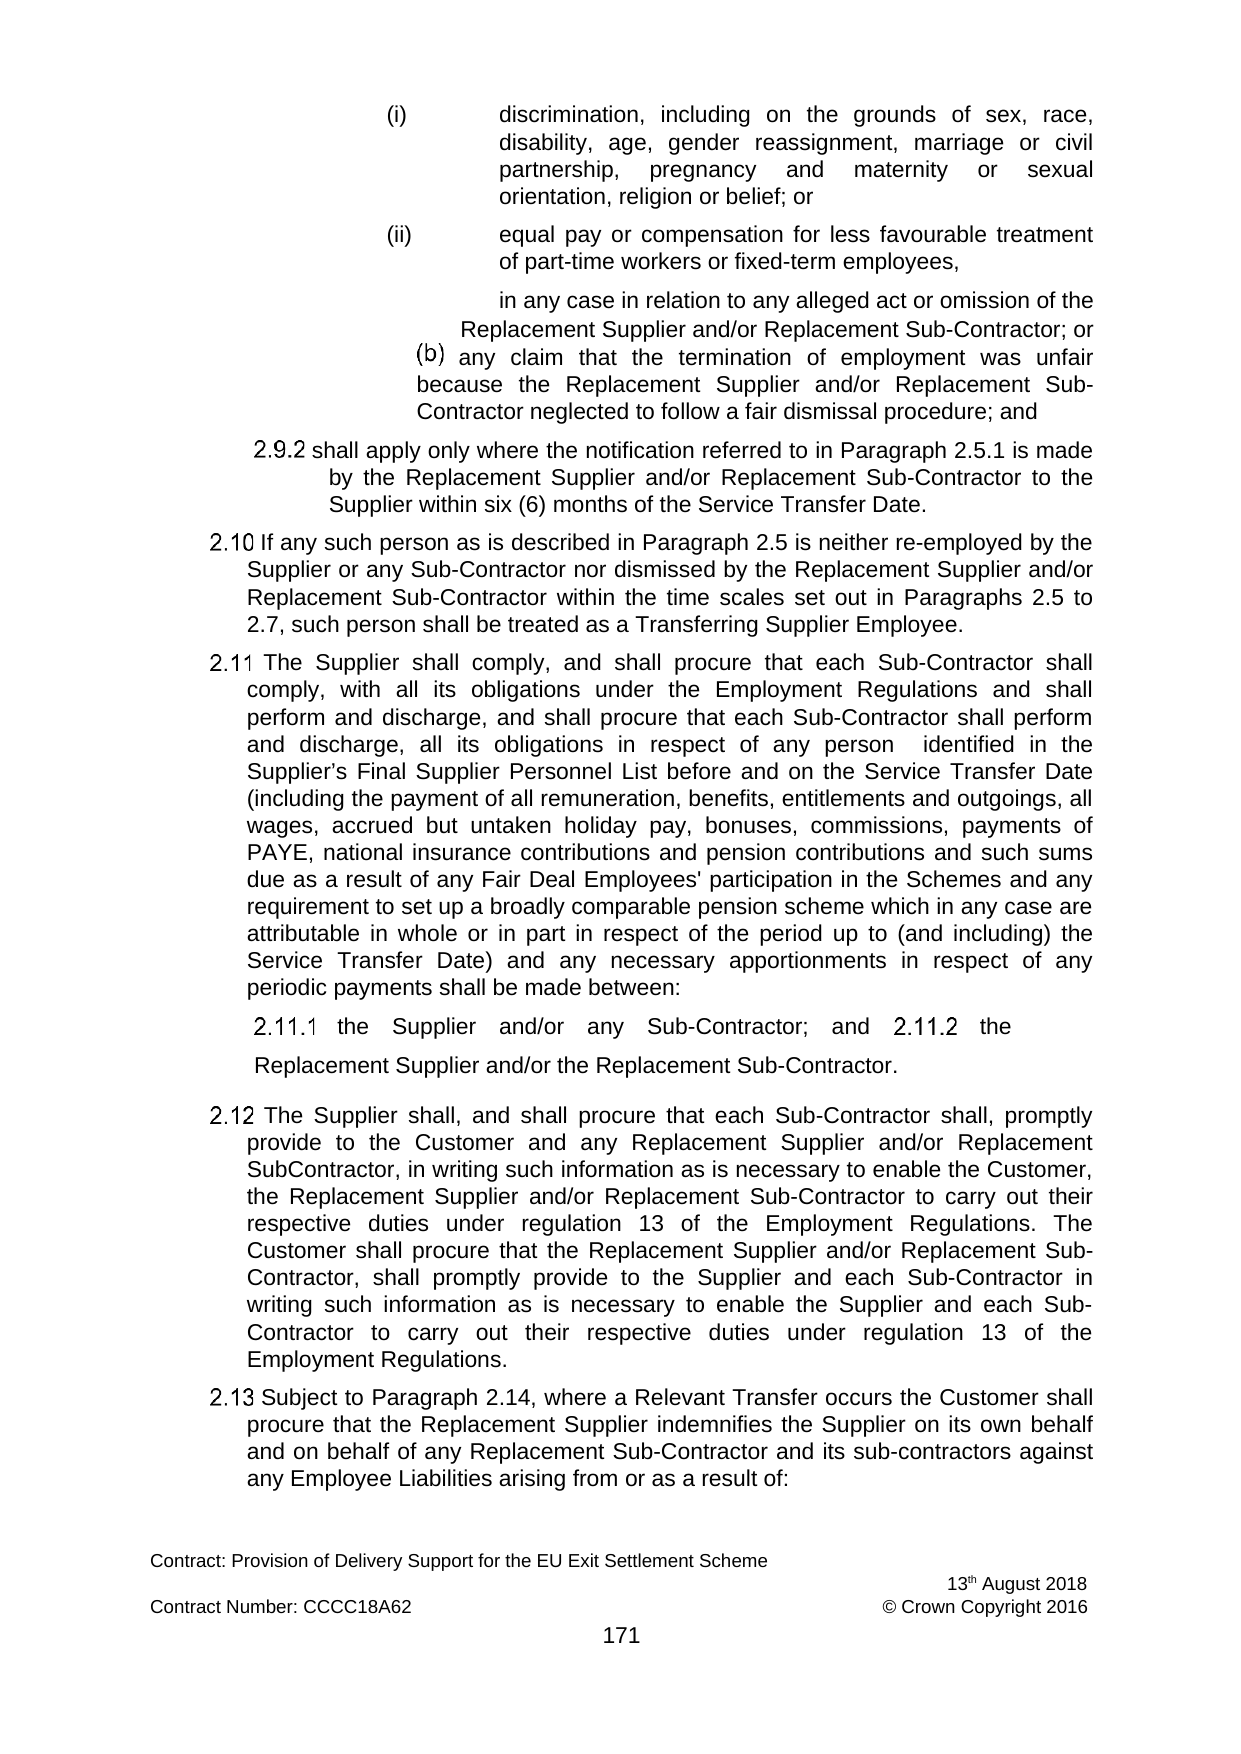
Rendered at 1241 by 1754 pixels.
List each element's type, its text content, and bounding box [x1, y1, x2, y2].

list discrimination, including on the grounds of sex, race, disability, age, gender reassignment, marriage or civil partnership, pregnancy and maternity or sexual orientation, religion or belief; or [386, 101, 1094, 209]
picture [209, 653, 251, 671]
picture [209, 1105, 254, 1124]
text The Supplier shall comply, and shall procure that each Sub-Contractor shall comply, with all its obligations under the Employment Regulations and shall perform and discharge, and shall procure that each Sub-Contractor shall perform and discharge, all its obligations in respect of any person identified in the Supplier’s Final Supplier Personnel List before and on the Service Transfer Date (including the payment of all remuneration, benefits, entitlements and outgoings, all wages, accrued but untaken holiday pay, bonuses, commissions, payments of PAYE, national insurance contributions and pension contributions and such sums due as a result of any Fair Deal Employees' participation in the Schemes and any requirement to set up a broadly comparable pension scheme which in any case are attributable in whole or in part in respect of the period up to (and including) the Service Transfer Date) and any necessary apportionments in respect of any periodic payments shall be made between: [209, 649, 1094, 1001]
text Replacement Supplier and/or Replacement Sub-Contractor; or any claim that the termination of employment was unfair because the Replacement Supplier and/or Replacement Sub-Contractor neglected to follow a fair dismissal procedure; and [416, 316, 1094, 424]
picture [416, 342, 444, 366]
text shall apply only where the notification referred to in Paragraph 2.5.1 is made by the Replacement Supplier and/or Replacement Sub-Contractor to the Supplier within six (6) months of the Service Transfer Date. [254, 437, 1094, 517]
picture [209, 532, 254, 551]
text The Supplier shall, and shall procure that each Sub-Contractor shall, promptly provide to the Customer and any Replacement Supplier and/or Replacement SubContractor, in writing such information as is necessary to enable the Customer, the Replacement Supplier and/or Replacement Sub-Contractor to carry out their respective duties under regulation 13 of the Employment Regulations. The Customer shall procure that the Replacement Supplier and/or Replacement Sub-Contractor, shall promptly provide to the Supplier and each Sub-Contractor in writing such information as is necessary to enable the Supplier and each Sub-Contractor to carry out their respective duties under regulation 13 of the Employment Regulations. [209, 1102, 1094, 1372]
text the Supplier and/or any Sub-Contractor; and the Replacement Supplier and/or the Replacement Sub-Contractor. [254, 1013, 1011, 1078]
text in any case in relation to any alleged act or omission of the [150, 287, 1094, 313]
picture [253, 440, 305, 458]
picture [893, 1016, 957, 1035]
picture [253, 1016, 315, 1035]
list equal pay or compensation for less favourable treatment of part-time workers or fixed-term employees, [386, 221, 1094, 275]
text If any such person as is described in Paragraph 2.5 is neither re-employed by the Supplier or any Sub-Contractor nor dismissed by the Replacement Supplier and/or Replacement Sub-Contractor within the time scales set out in Paragraphs 2.5 to 2.7, such person shall be treated as a Transferring Supplier Employee. [209, 529, 1094, 637]
text Subject to Paragraph 2.14, where a Relevant Transfer occurs the Customer shall procure that the Replacement Supplier indemnifies the Supplier on its own behalf and on behalf of any Replacement Sub-Contractor and its sub-contractors against any Employee Liabilities arising from or as a result of: [209, 1384, 1094, 1492]
picture [209, 1387, 254, 1406]
